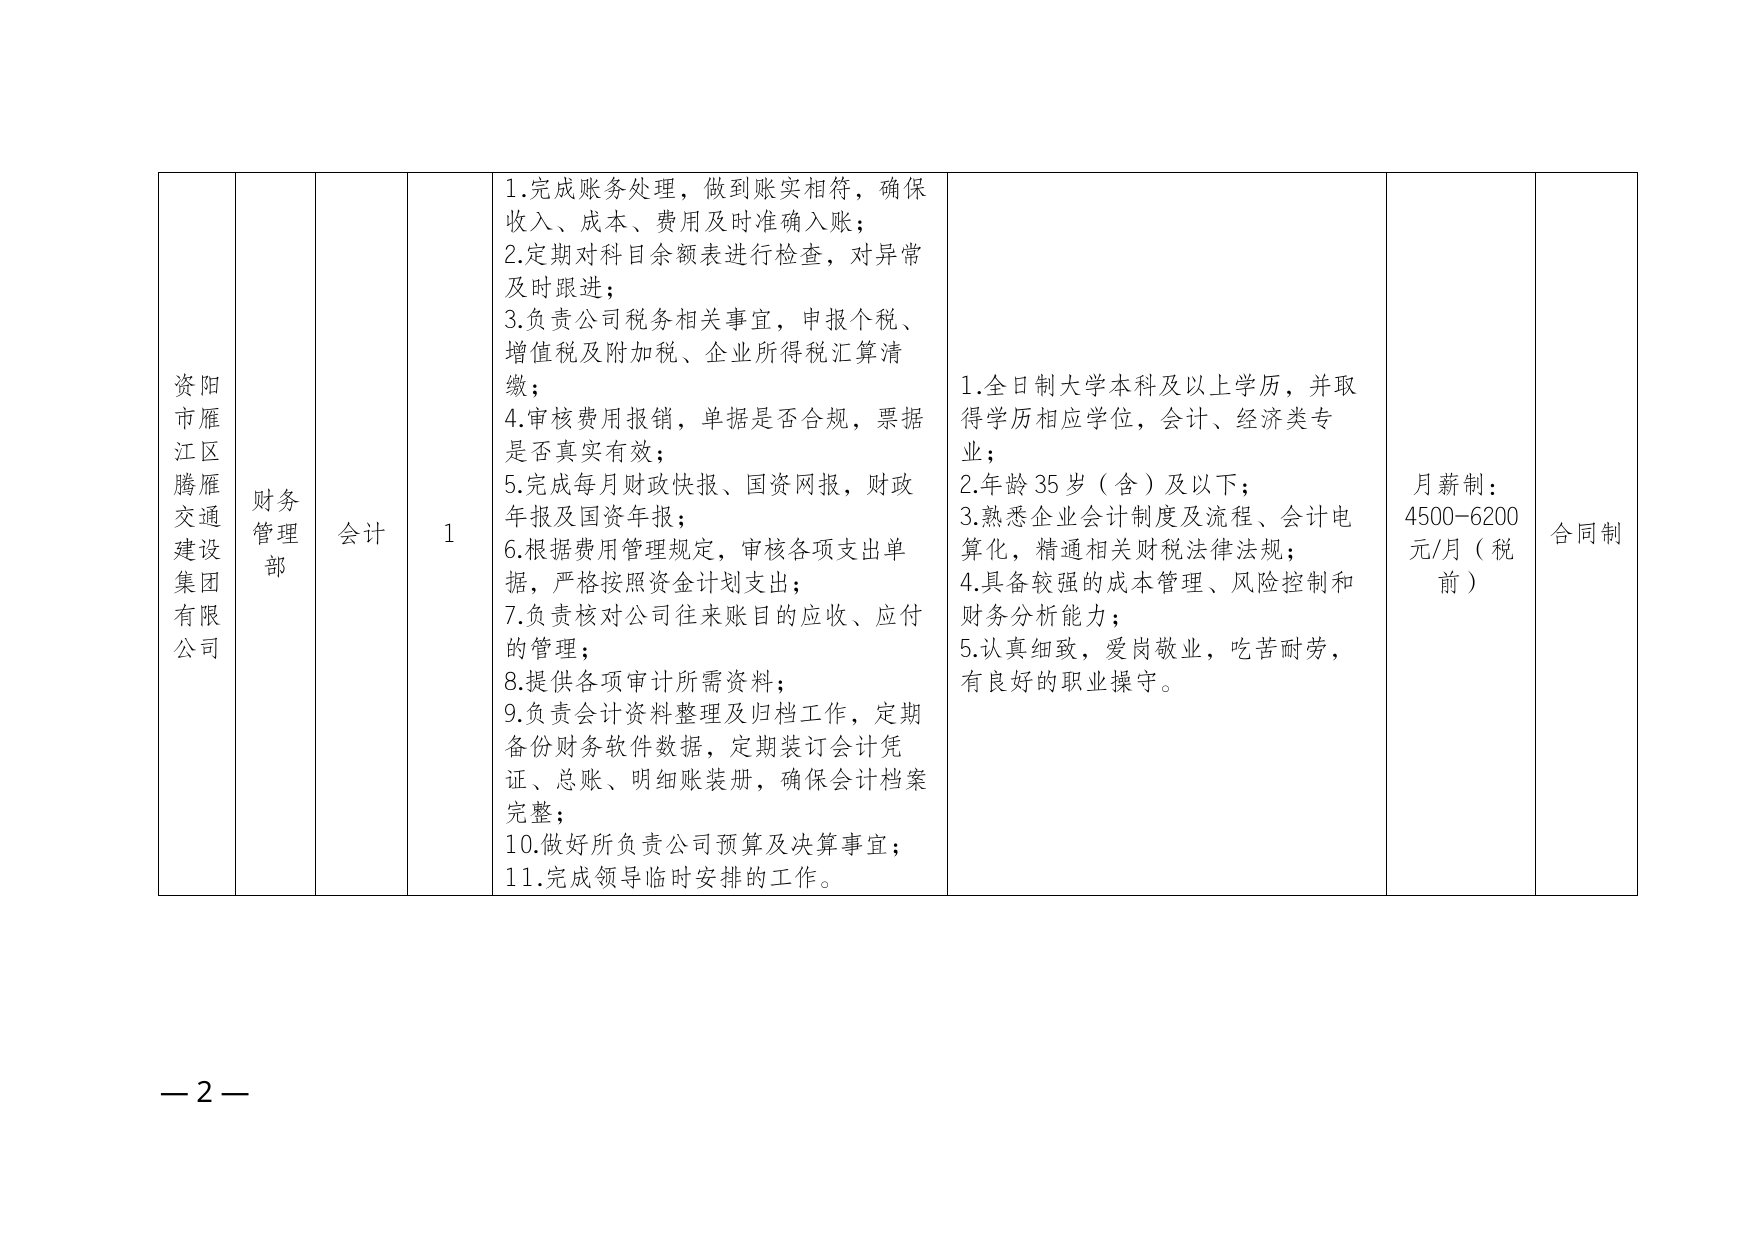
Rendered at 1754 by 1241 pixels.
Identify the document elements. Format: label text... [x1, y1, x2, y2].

table_cell 月薪制： 4500-6200元/月（税前） [1387, 173, 1535, 895]
table_cell 1.全日制大学本科及以上学历，并取得学历相应学位，会计、经济类专业； 2.年龄35岁（含）及以下； 3.熟悉企业会计制度及流程、会计电算化，精通相关财税法律法规； 4.具备较强的成本管理、风险控制和财务分析能力； 5.认真细致，爱岗敬业，吃苦耐劳，有良好的职业操守。 [948, 173, 1386, 895]
table_cell 资阳市雁江区腾雁交通建设集团有限公司 [159, 173, 235, 895]
table_cell 财务管理部 [236, 173, 315, 895]
table_cell 会计 [316, 173, 407, 895]
table_cell 1 [408, 173, 492, 895]
table_cell 1.完成账务处理，做到账实相符，确保收入、成本、费用及时准确入账； 2.定期对科目余额表进行检查，对异常及时跟进； 3.负责公司税务相关事宜，申报个税、增值税及附加税、企业所得税汇算清缴； 4.审核费用报销，单据是否合规，票据是否真实有效； 5.完成每月财政快报、国资网报，财政年报及国资年报； 6.根据费用管理规定，审核各项支出单据，严格按照资金计划支出； 7.负责核对公司往来账目的应收、应付的管理； 8.提供各项审计所需资料； 9.负责会计资料整理及归档工作，定期备份财务软件数据，定期装订会计凭证、总账、明细账装册，确保会计档案完整； 10.做好所负责公司预算及决算事宜； 11.完成领导临时安排的工作。 [493, 173, 947, 895]
table_cell 合同制 [1536, 173, 1637, 895]
